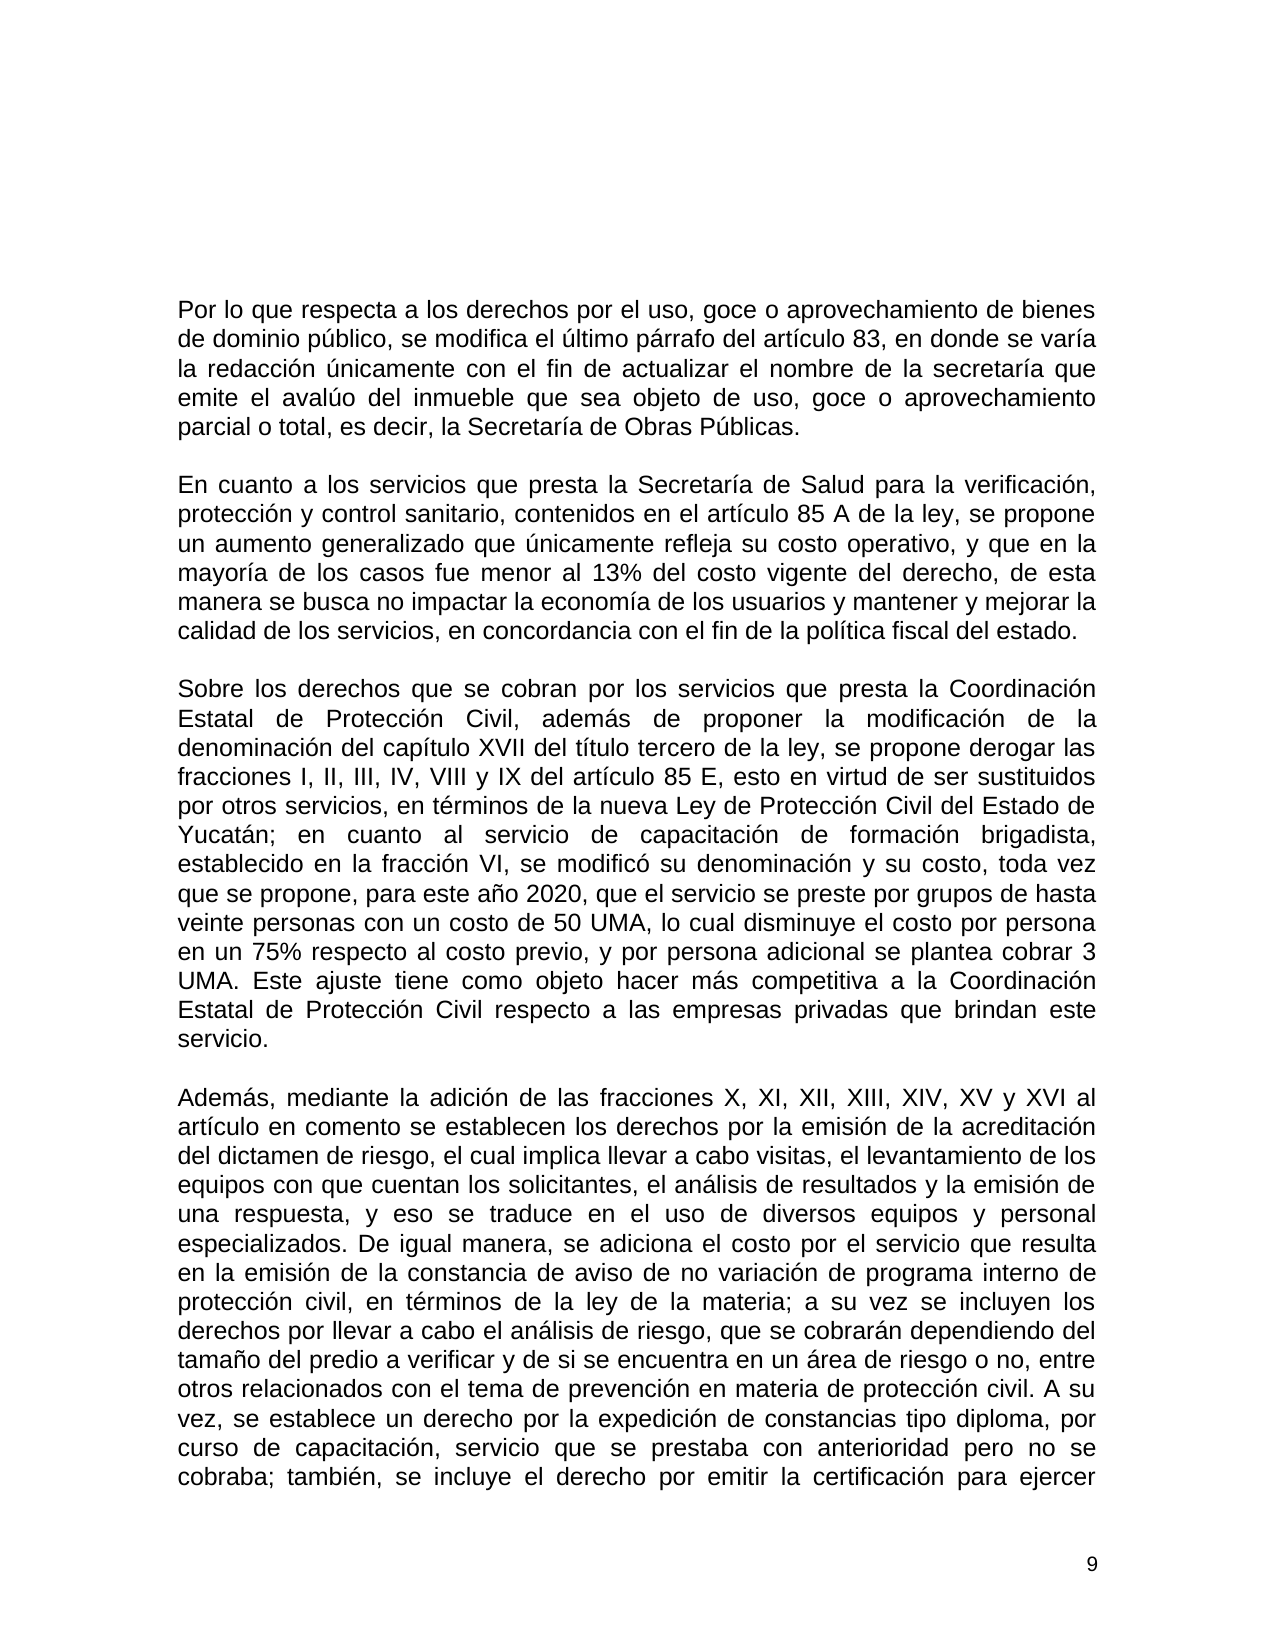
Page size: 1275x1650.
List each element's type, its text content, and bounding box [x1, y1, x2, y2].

text Por lo que respecta a los derechos por el uso, goce o aprovechamiento de bienes de dominio público, se modifica el último párrafo del artículo 83, en donde se varía la redacción únicamente con el fin de actualizar el nombre de la secretaría que emite el avalúo del inmueble que sea objeto de uso, goce o aprovechamiento parcial o total, es decir, la Secretaría de Obras Públicas. [177, 295, 1098, 441]
text Sobre los derechos que se cobran por los servicios que presta la Coordinación Estatal de Protección Civil, además de proponer la modificación de la denominación del capítulo XVII del título tercero de la ley, se propone derogar las fracciones I, II, III, IV, VIII y IX del artículo 85 E, esto en virtud de ser sustituidos por otros servicios, en términos de la nueva Ley de Protección Civil del Estado de Yucatán; en cuanto al servicio de capacitación de formación brigadista, establecido en la fracción VI, se modificó su denominación y su costo, toda vez que se propone, para este año 2020, que el servicio se preste por grupos de hasta veinte personas con un costo de 50 UMA, lo cual disminuye el costo por persona en un 75% respecto al costo previo, y por persona adicional se plantea cobrar 3 UMA. Este ajuste tiene como objeto hacer más competitiva a la Coordinación Estatal de Protección Civil respecto a las empresas privadas que brindan este servicio. [177, 674, 1098, 1054]
text En cuanto a los servicios que presta la Secretaría de Salud para la verificación, protección y control sanitario, contenidos en el artículo 85 A de la ley, se propone un aumento generalizado que únicamente refleja su costo operativo, y que en la mayoría de los casos fue menor al 13% del costo vigente del derecho, de esta manera se busca no impactar la economía de los usuarios y mantener y mejorar la calidad de los servicios, en concordancia con el fin de la política fiscal del estado. [177, 470, 1098, 645]
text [177, 1083, 1098, 1491]
